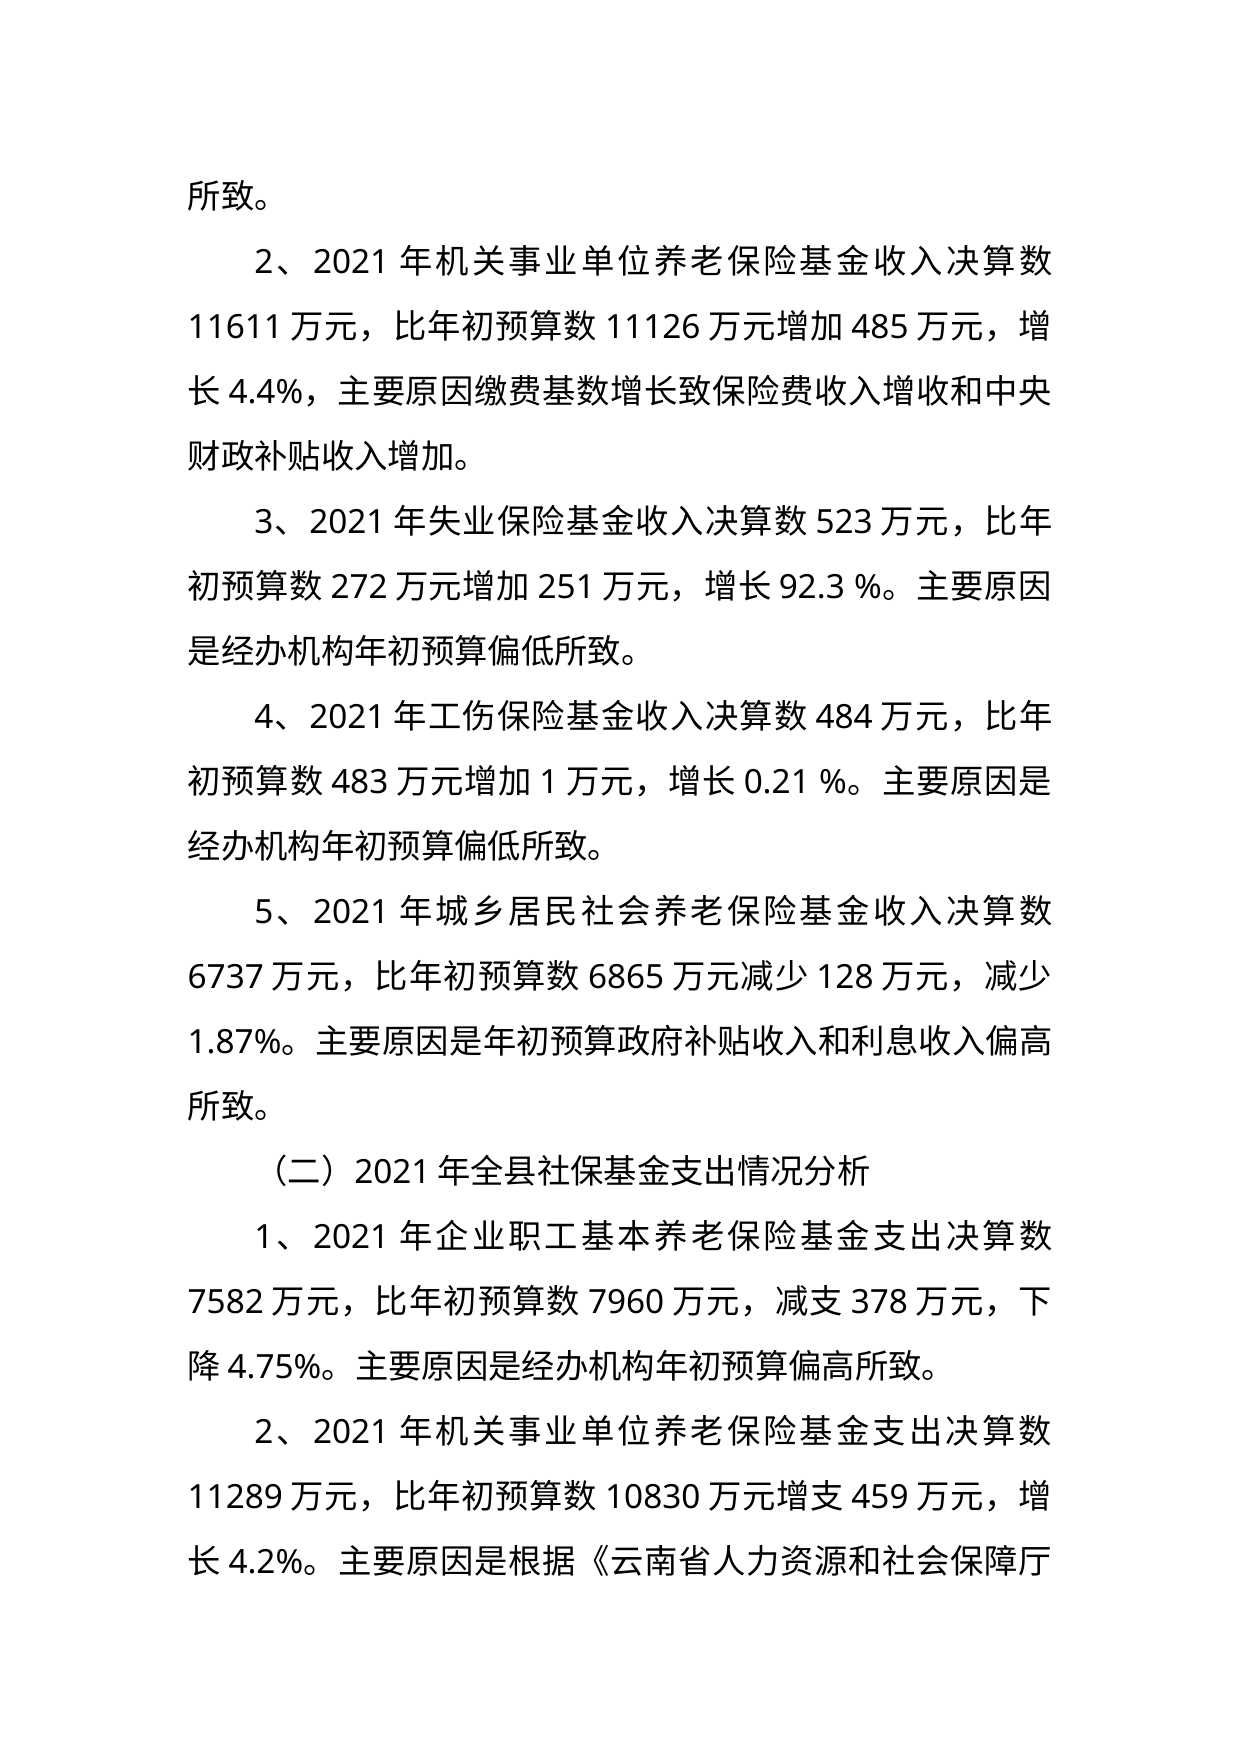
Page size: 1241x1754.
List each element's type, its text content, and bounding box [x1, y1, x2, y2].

text 3、2021年失业保险基金收入决算数523万元，比年初预算数272万元增加251万元，增长92.3 %。主要原因是经办机构年初预算偏低所致。 [187, 487, 1053, 682]
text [187, 1397, 1053, 1592]
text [187, 162, 1053, 227]
text 5、2021年城乡居民社会养老保险基金收入决算数6737万元，比年初预算数6865万元减少128万元，减少1.87%。主要原因是年初预算政府补贴收入和利息收入偏高所致。 [187, 877, 1053, 1137]
text 2、2021年机关事业单位养老保险基金收入决算数11611万元，比年初预算数11126万元增加485万元，增长4.4%，主要原因缴费基数增长致保险费收入增收和中央财政补贴收入增加。 [187, 227, 1053, 487]
text 4、2021年工伤保险基金收入决算数484万元，比年初预算数483万元增加1万元，增长0.21 %。主要原因是经办机构年初预算偏低所致。 [187, 682, 1053, 877]
text （二）2021年全县社保基金支出情况分析 [187, 1137, 1053, 1202]
text 1、2021年企业职工基本养老保险基金支出决算数7582万元，比年初预算数7960万元，减支378万元，下降4.75%。主要原因是经办机构年初预算偏高所致。 [187, 1202, 1053, 1397]
